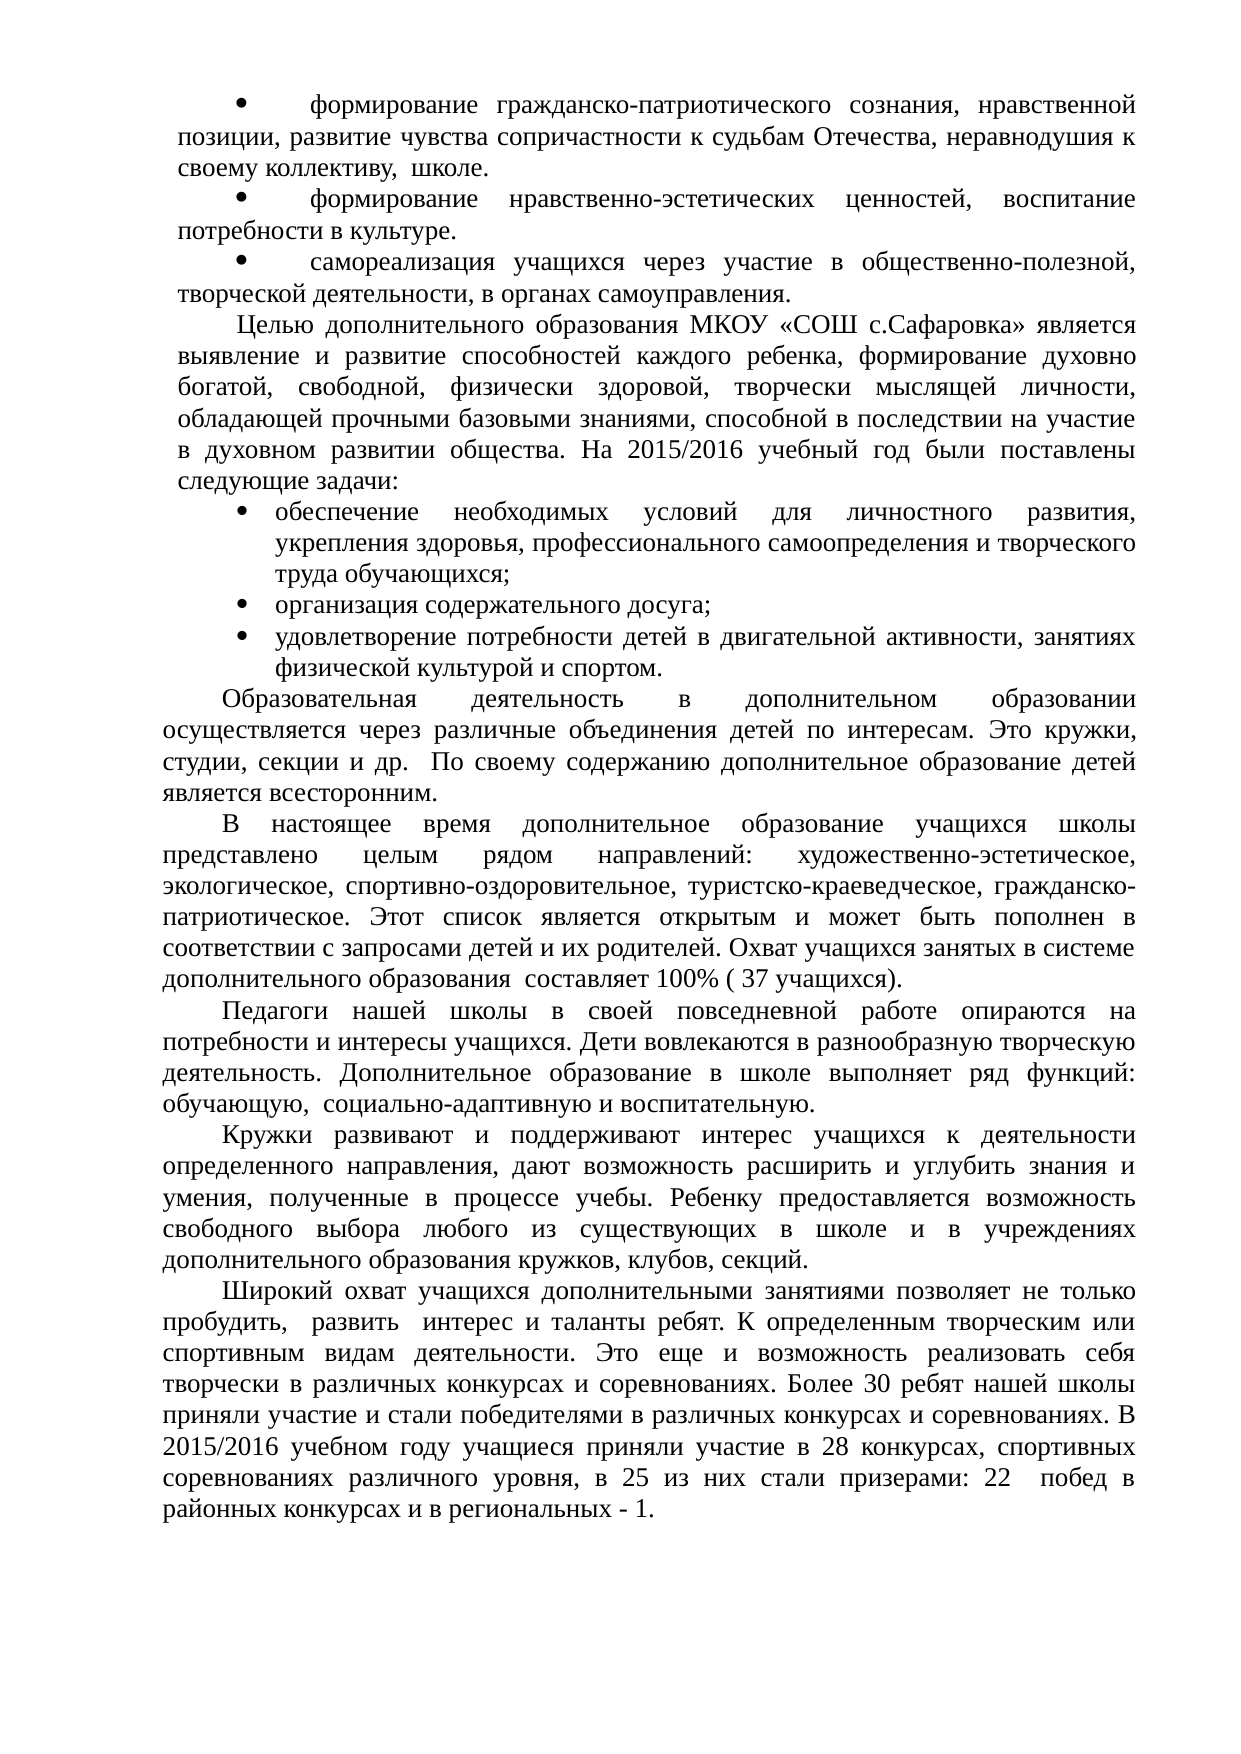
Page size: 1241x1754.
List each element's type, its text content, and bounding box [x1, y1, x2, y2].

text В настоящее время дополнительное образование учащихся школы представлено целым рядом направлений: художественно-эстетическое, экологическое, спортивно-оздоровительное, туристско-краеведческое, гражданско-патриотическое. Этот список является открытым и может быть пополнен в соответствии с запросами детей и их родителей. Охват учащихся занятых в системе дополнительного образования составляет 100% ( 37 учащихся). [162, 807, 1137, 994]
text Широкий охват учащихся дополнительными занятиями позволяет не только пробудить, развить интерес и таланты ребят. К определенным творческим или спортивным видам деятельности. Это еще и возможность реализовать себя творчески в различных конкурсах и соревнованиях. Более 30 ребят нашей школы приняли участие и стали победителями в различных конкурсах и соревнованиях. В 2015/2016 учебном году учащиеся приняли участие в 28 конкурсах, спортивных соревнованиях различного уровня, в 25 из них стали призерами: 22 побед в районных конкурсах и в региональных - 1. [162, 1274, 1137, 1523]
list самореализация учащихся через участие в общественно-полезной, творческой деятельности, в органах самоуправления. [177, 245, 1137, 308]
text Кружки развивают и поддерживают интерес учащихся к деятельности определенного направления, дают возможность расширить и углубить знания и умения, полученные в процессе учебы. Ребенку предоставляется возможность свободного выбора любого из существующих в школе и в учреждениях дополнительного образования кружков, клубов, секций. [162, 1118, 1137, 1274]
list организация содержательного досуга; [237, 589, 1137, 620]
text Образовательная деятельность в дополнительном образовании осуществляется через различные объединения детей по интересам. Это кружки, студии, секции и др. По своему содержанию дополнительное образование детей является всесторонним. [162, 682, 1137, 807]
text Педагоги нашей школы в своей повседневной работе опираются на потребности и интересы учащихся. Дети вовлекаются в разнообразную творческую деятельность. Дополнительное образование в школе выполняет ряд функций: обучающую, социально-адаптивную и воспитательную. [162, 994, 1137, 1118]
text Целью дополнительного образования МКОУ «СОШ с.Сафаровка» является выявление и развитие способностей каждого ребенка, формирование духовно богатой, свободной, физически здоровой, творчески мыслящей личности, обладающей прочными базовыми знаниями, способной в последствии на участие в духовном развитии общества. На 2015/2016 учебный год были поставлены следующие задачи: [177, 308, 1137, 495]
list формирование нравственно-эстетических ценностей, воспитание потребности в культуре. [177, 183, 1137, 245]
list удовлетворение потребности детей в двигательной активности, занятиях физической культурой и спортом. [237, 620, 1137, 682]
list формирование гражданско-патриотического сознания, нравственной позиции, развитие чувства сопричастности к судьбам Отечества, неравнодушия к своему коллективу, школе. [177, 89, 1137, 183]
list обеспечение необходимых условий для личностного развития, укрепления здоровья, профессионального самоопределения и творческого труда обучающихся; [237, 495, 1137, 589]
